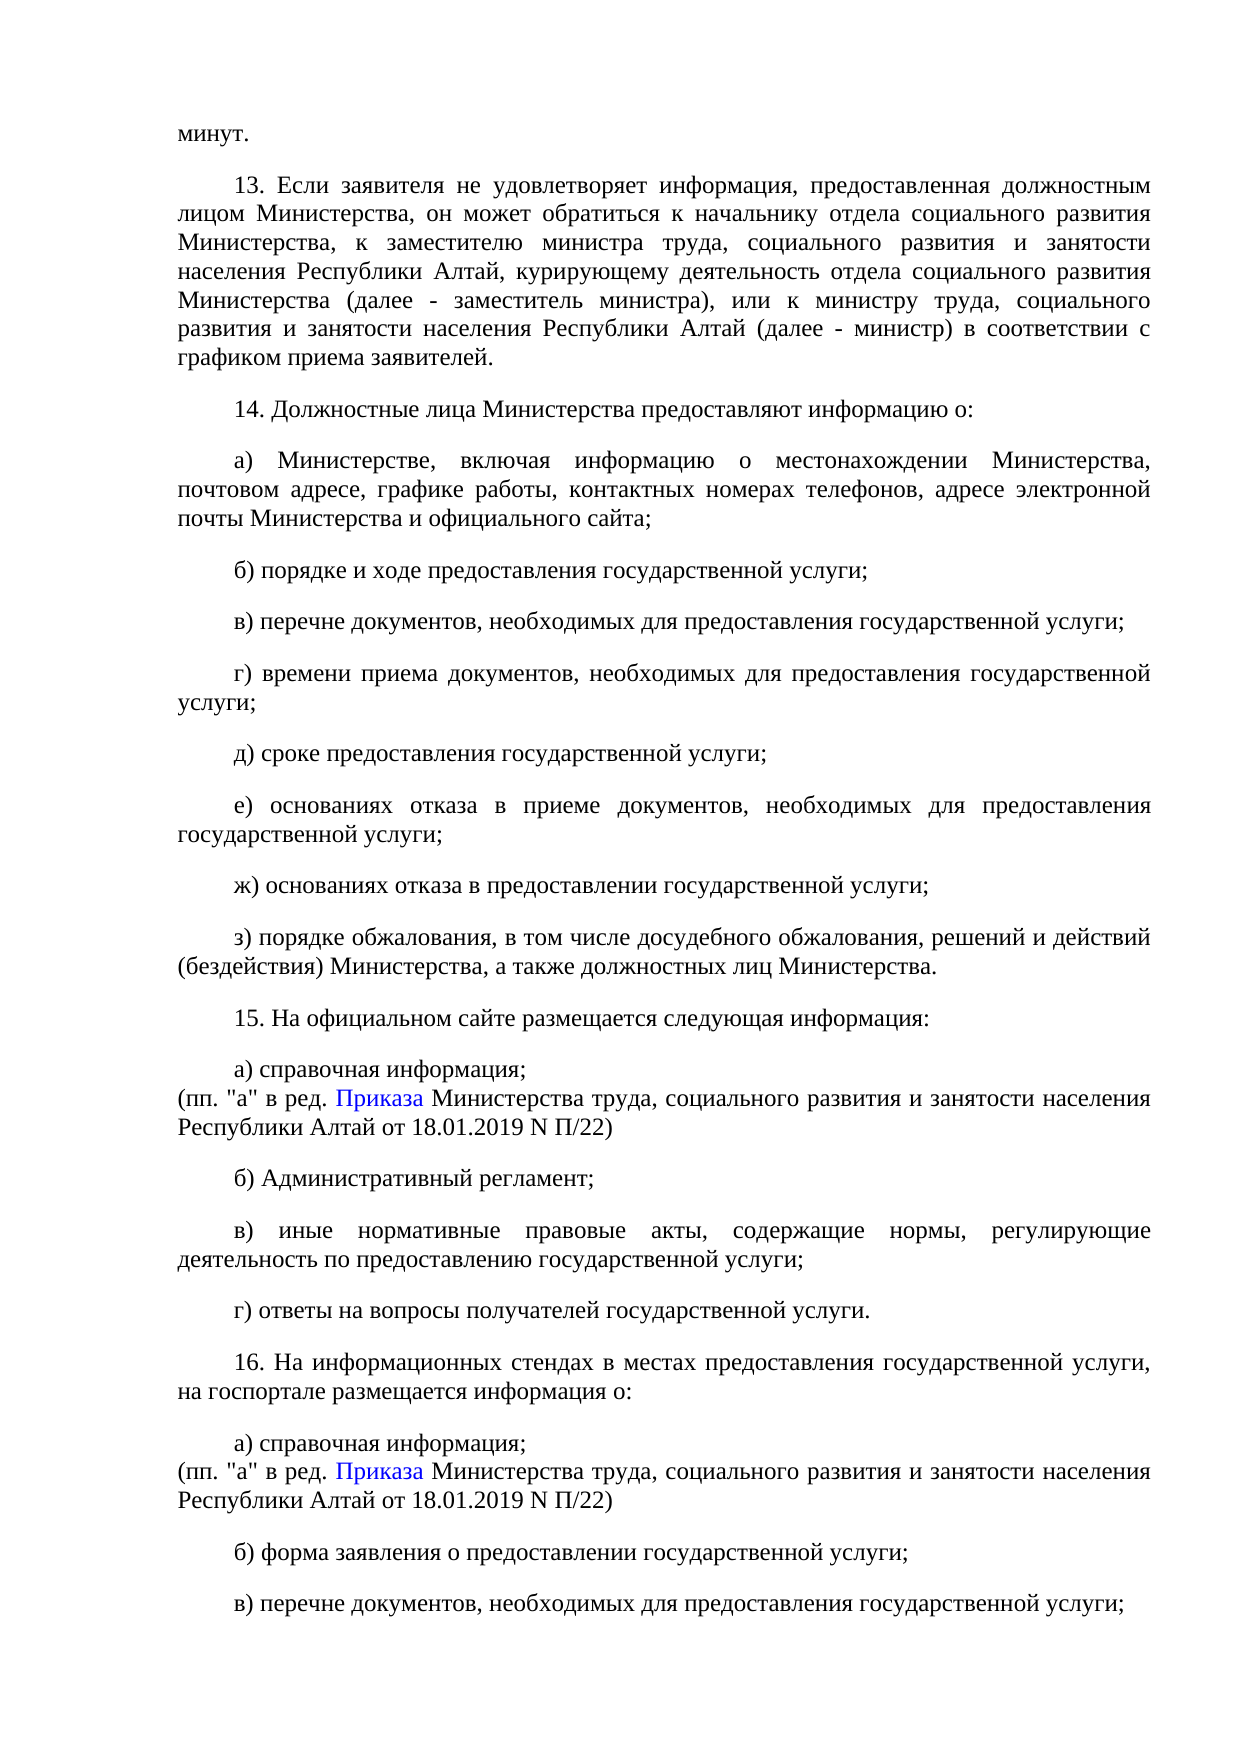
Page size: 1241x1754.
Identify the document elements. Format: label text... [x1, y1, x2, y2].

text а) Министерстве, включая информацию о местонахождении Министерства, почтовом адресе, графике работы, контактных номерах телефонов, адресе электронной почты Министерства и официального сайта; [177, 446, 1152, 532]
text 14. Должностные лица Министерства предоставляют информацию о: [177, 394, 1152, 423]
text е) основаниях отказа в приеме документов, необходимых для предоставления государственной услуги; [177, 790, 1152, 848]
text ж) основаниях отказа в предоставлении государственной услуги; [177, 871, 1152, 899]
text в) иные нормативные правовые акты, содержащие нормы, регулирующие деятельность по предоставлению государственной услуги; [177, 1215, 1152, 1273]
text 16. На информационных стендах в местах предоставления государственной услуги, на госпортале размещается информация о: [177, 1347, 1152, 1405]
text г) времени приема документов, необходимых для предоставления государственной услуги; [177, 658, 1152, 716]
text б) порядке и ходе предоставления государственной услуги; [177, 555, 1152, 583]
text а) справочная информация; [177, 1428, 1152, 1456]
text (пп. "а" в ред. Приказа Министерства труда, социального развития и занятости населения Республики Алтай от 18.01.2019 N П/22) [177, 1456, 1152, 1514]
text з) порядке обжалования, в том числе досудебного обжалования, решений и действий (бездействия) Министерства, а также должностных лиц Министерства. [177, 922, 1152, 980]
text в) перечне документов, необходимых для предоставления государственной услуги; [177, 1588, 1152, 1617]
text 13. Если заявителя не удовлетворяет информация, предоставленная должностным лицом Министерства, он может обратиться к начальнику отдела социального развития Министерства, к заместителю министра труда, социального развития и занятости населения Республики Алтай, курирующему деятельность отдела социального развития Министерства (далее - заместитель министра), или к министру труда, социального развития и занятости населения Республики Алтай (далее - министр) в соответствии с графиком приема заявителей. [177, 170, 1152, 371]
text г) ответы на вопросы получателей государственной услуги. [177, 1296, 1152, 1324]
text (пп. "а" в ред. Приказа Министерства труда, социального развития и занятости населения Республики Алтай от 18.01.2019 N П/22) [177, 1083, 1152, 1141]
text б) форма заявления о предоставлении государственной услуги; [177, 1537, 1152, 1566]
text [177, 118, 1152, 147]
text 15. На официальном сайте размещается следующая информация: [177, 1003, 1152, 1031]
text а) справочная информация; [177, 1054, 1152, 1083]
text д) сроке предоставления государственной услуги; [177, 738, 1152, 767]
text б) Административный регламент; [177, 1163, 1152, 1192]
text в) перечне документов, необходимых для предоставления государственной услуги; [177, 606, 1152, 635]
